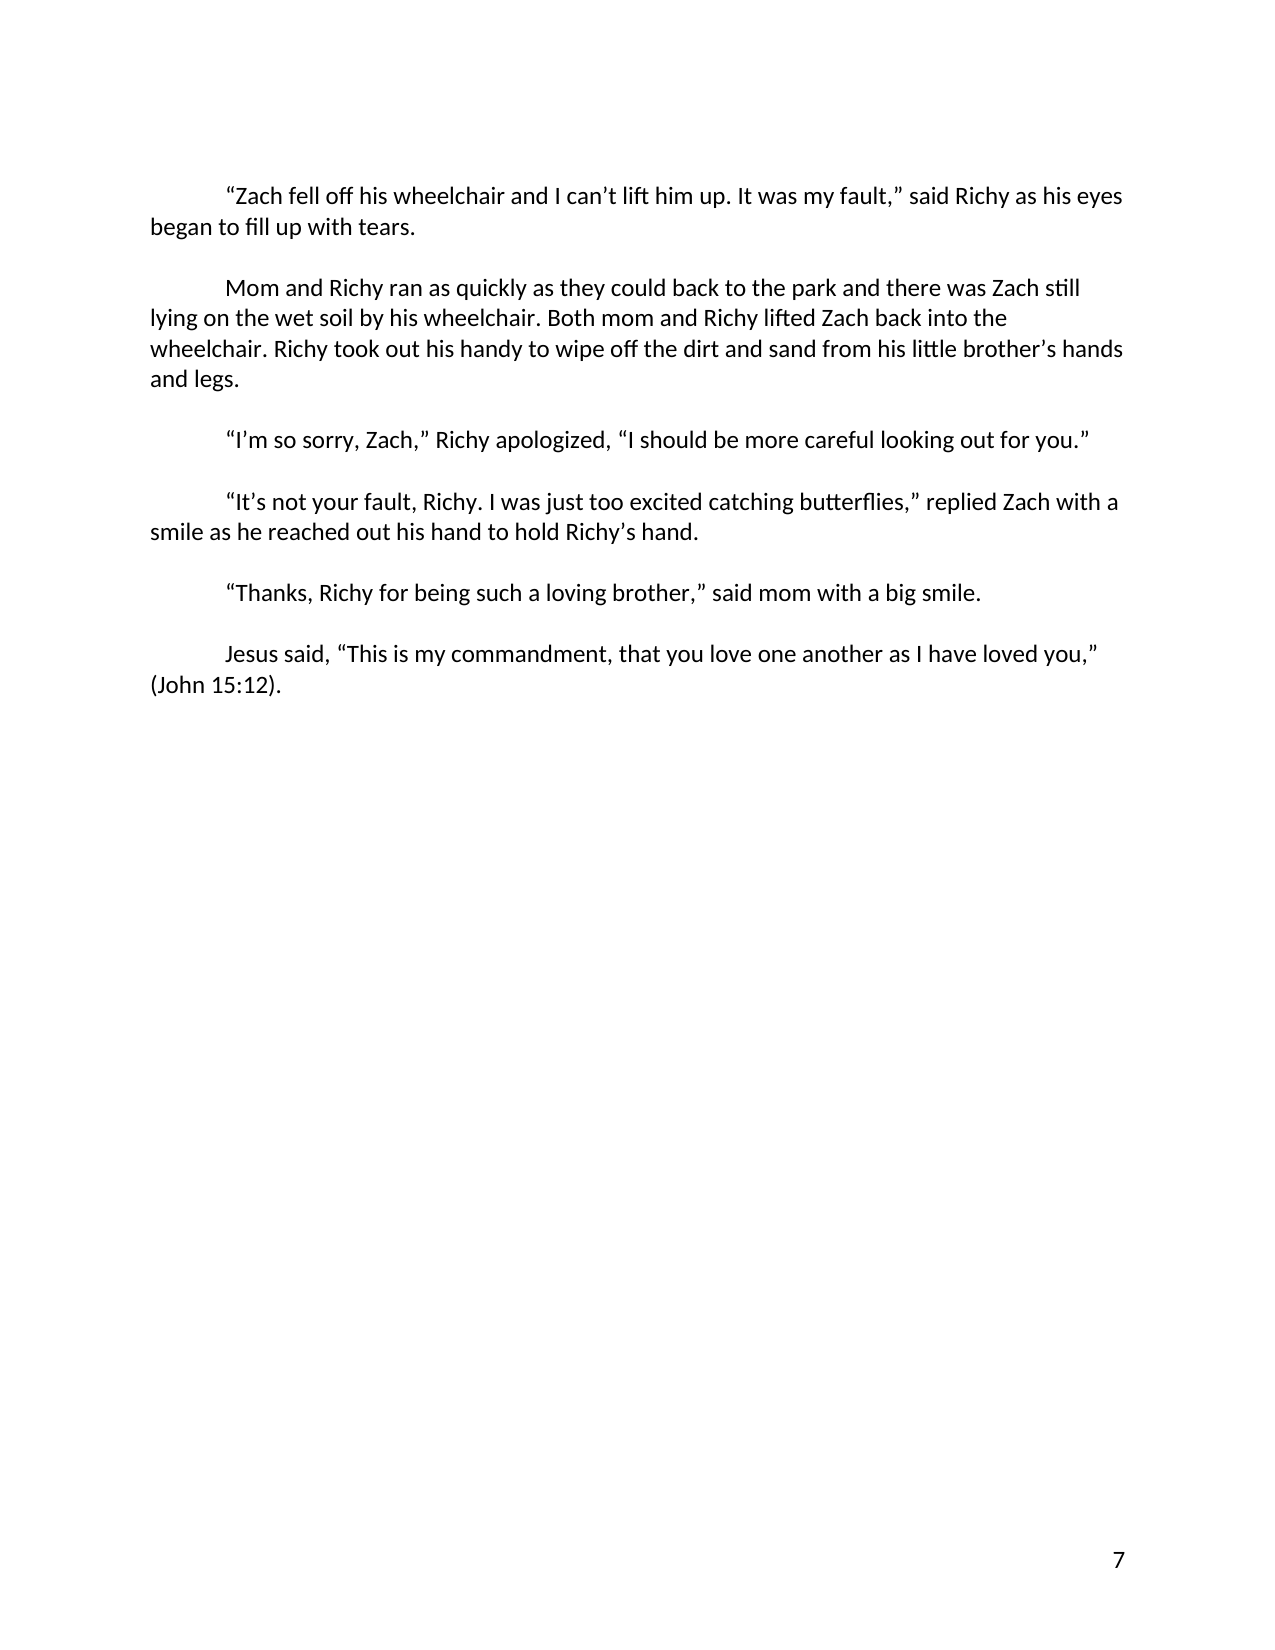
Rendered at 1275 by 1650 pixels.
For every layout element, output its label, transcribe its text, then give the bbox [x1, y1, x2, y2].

text “I’m so sorry, Zach,” Richy apologized, “I should be more careful looking out for you.” [150, 425, 1125, 455]
text “It’s not your fault, Richy. I was just too excited catching butterflies,” replied Zach with a smile as he reached out his hand to hold Richy’s hand. [150, 486, 1125, 547]
text Jesus said, “This is my commandment, that you love one another as I have loved you,” (John 15:12). [150, 638, 1125, 699]
text “Thanks, Richy for being such a loving brother,” said mom with a big smile. [150, 577, 1125, 608]
text “Zach fell off his wheelchair and I can’t lift him up. It was my fault,” said Richy as his eyes began to fill up with tears. [150, 181, 1125, 242]
text Mom and Richy ran as quickly as they could back to the park and there was Zach still lying on the wet soil by his wheelchair. Both mom and Richy lifted Zach back into the wheelchair. Richy took out his handy to wipe off the dirt and sand from his little brother’s hands and legs. [150, 272, 1125, 394]
